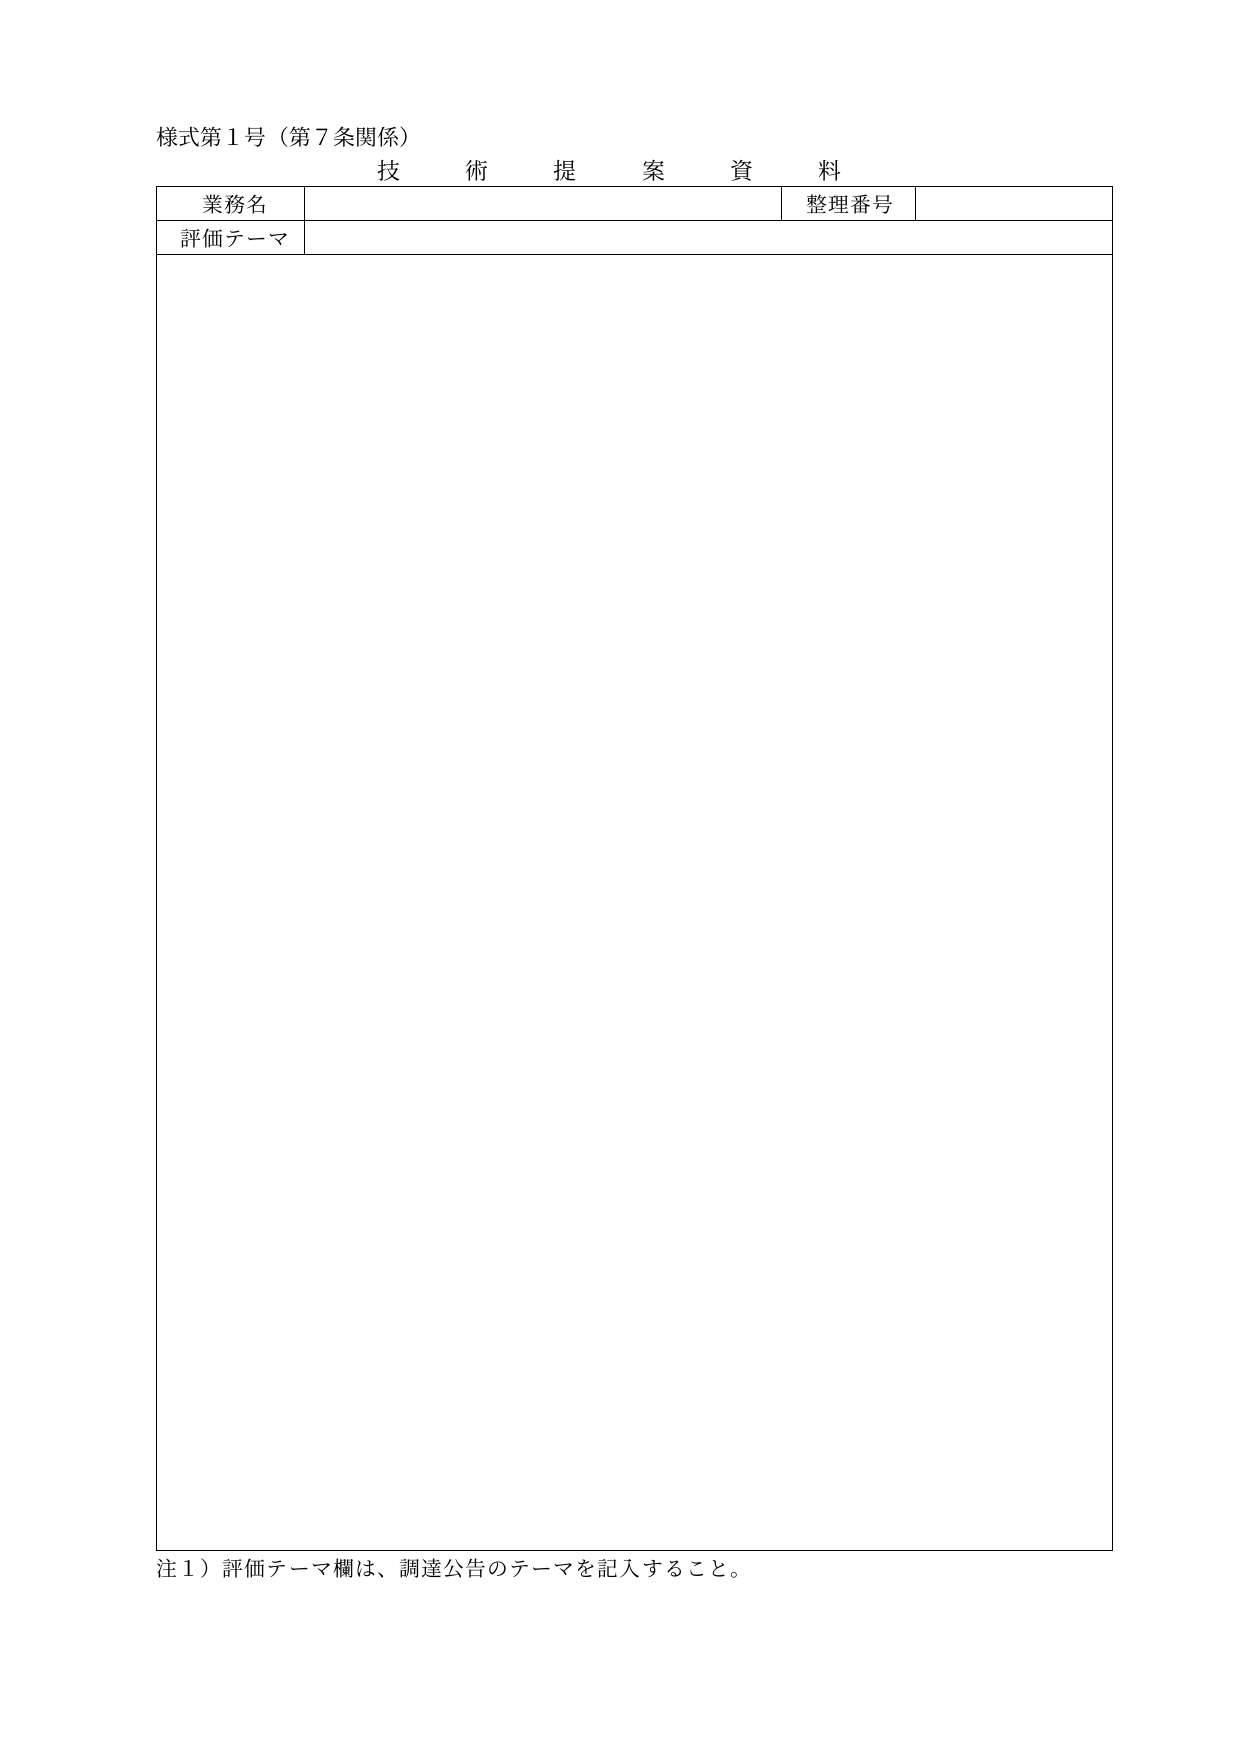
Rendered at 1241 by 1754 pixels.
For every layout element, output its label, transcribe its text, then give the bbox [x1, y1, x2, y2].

text 技 術 提 案 資 料 [156, 153, 1084, 186]
table_cell [305, 221, 1112, 254]
text 注１）評価テーマ欄は、調達公告のテーマを記入すること。 [156, 1551, 1084, 1584]
table_header 業務名 [157, 187, 304, 220]
table_header [916, 187, 1112, 220]
table_cell [157, 255, 1112, 1550]
table_cell 評価テーマ [157, 221, 304, 254]
text 様式第１号（第７条関係） [156, 120, 1084, 153]
table_header 整理番号 [782, 187, 915, 220]
table_header [305, 187, 781, 220]
